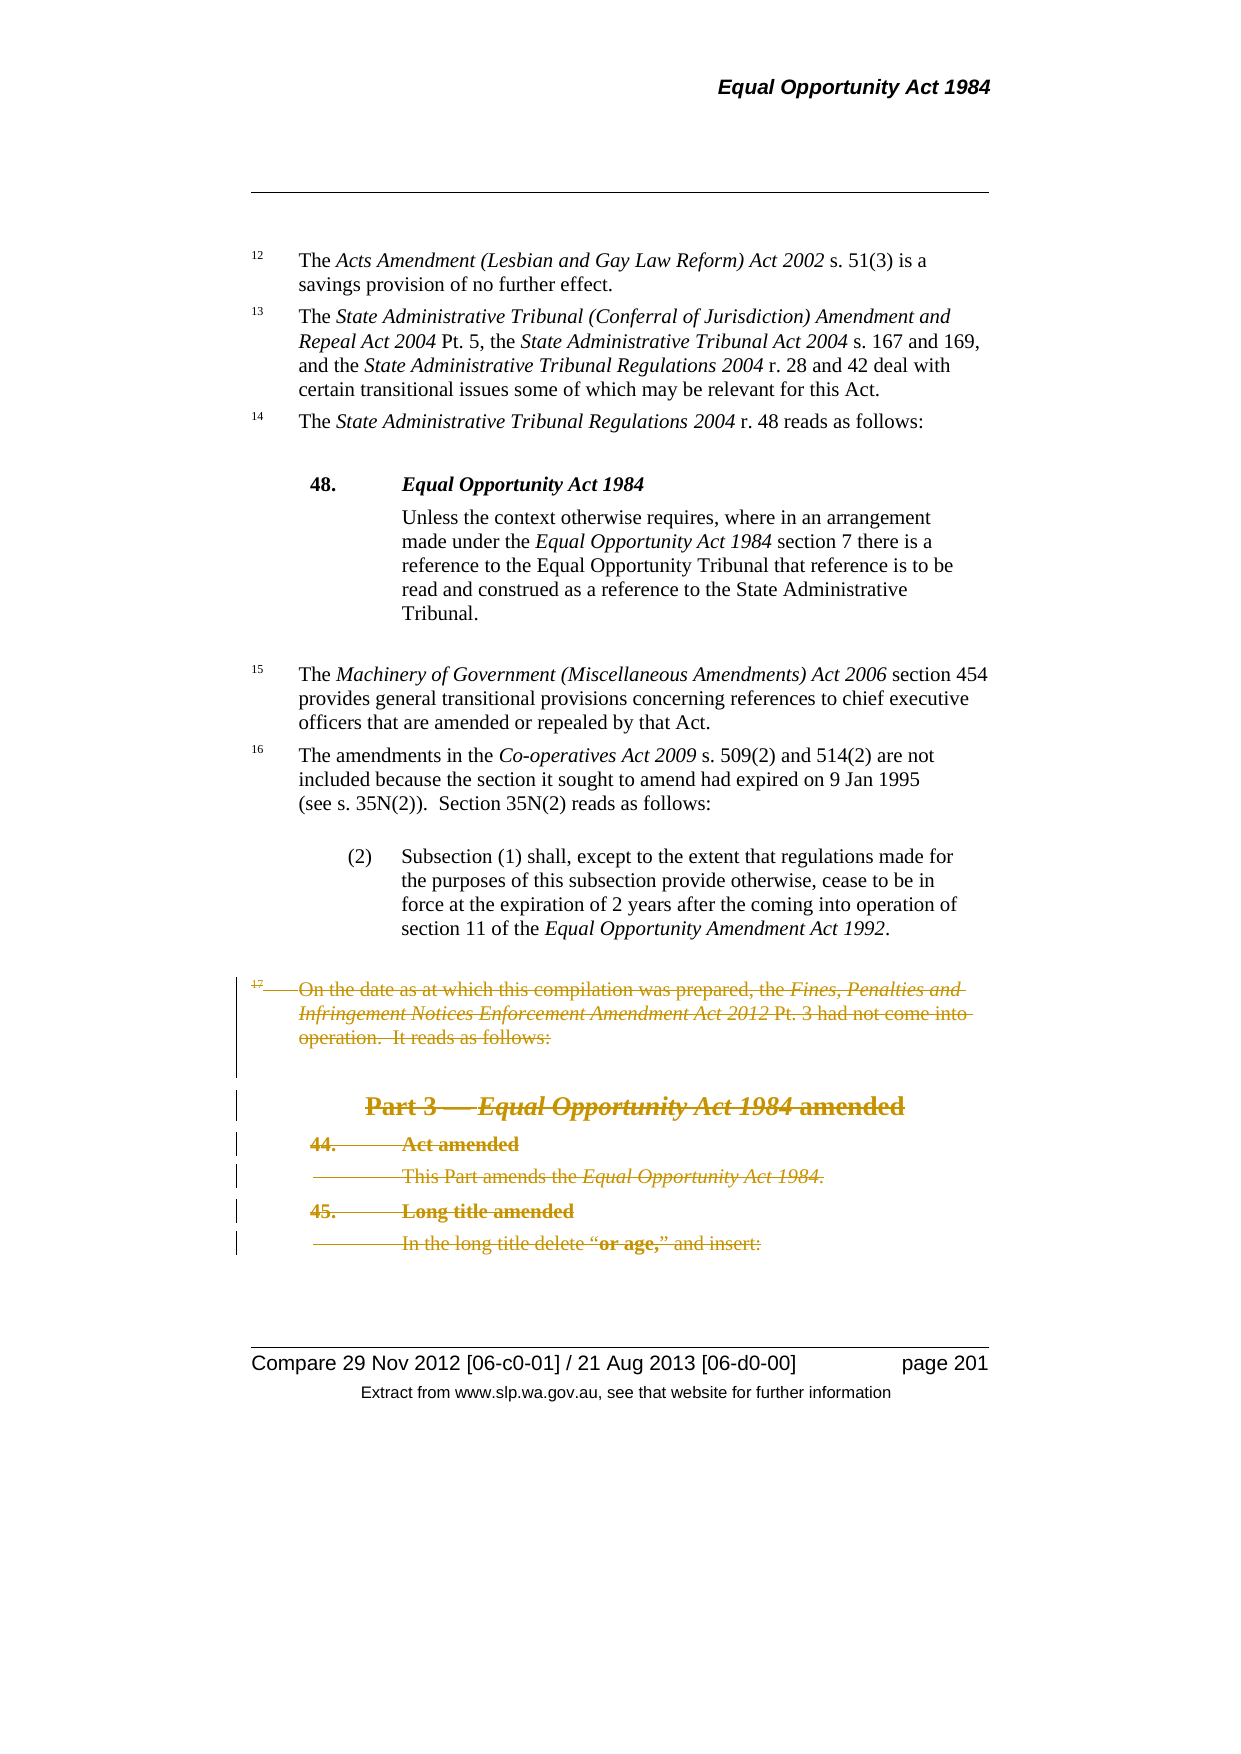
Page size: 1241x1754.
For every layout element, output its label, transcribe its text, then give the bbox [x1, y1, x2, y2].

subtitle 48. Equal Opportunity Act 1984 [310, 472, 960, 496]
text 15 The Machinery of Government (Miscellaneous Amendments) Act 2006 section 454 provides general transitional provisions concerning references to chief executive officers that are amended or repealed by that Act. [251, 662, 989, 734]
text (2) Subsection (1) shall, except to the extent that regulations made for the purposes of this subsection provide otherwise, cease to be in force at the expiration of 2 years after the coming into operation of section 11 of the Equal Opportunity Amendment Act 1992. [312, 843, 959, 940]
text 12 The Acts Amendment (Lesbian and Gay Law Reform) Act 2002 s. 51(3) is a savings provision of no further effect. [251, 248, 989, 296]
text Unless the context otherwise requires, where in an arrangement made under the Equal Opportunity Act 1984 section 7 there is a reference to the Equal Opportunity Tribunal that reference is to be read and construed as a reference to the State Administrative Tribunal. [313, 505, 960, 625]
text 16 The amendments in the Co-operatives Act 2009 s. 509(2) and 514(2) are not included because the section it sought to amend had expired on 9 Jan 1995 (see s. 35N(2)). Section 35N(2) reads as follows: [251, 743, 989, 815]
text 14 The State Administrative Tribunal Regulations 2004 r. 48 reads as follows: [251, 409, 989, 433]
text 13 The State Administrative Tribunal (Conferral of Jurisdiction) Amendment and Repeal Act 2004 Pt. 5, the State Administrative Tribunal Act 2004 s. 167 and 169, and the State Administrative Tribunal Regulations 2004 r. 28 and 42 deal with certain transitional issues some of which may be relevant for this Act. [251, 304, 989, 401]
